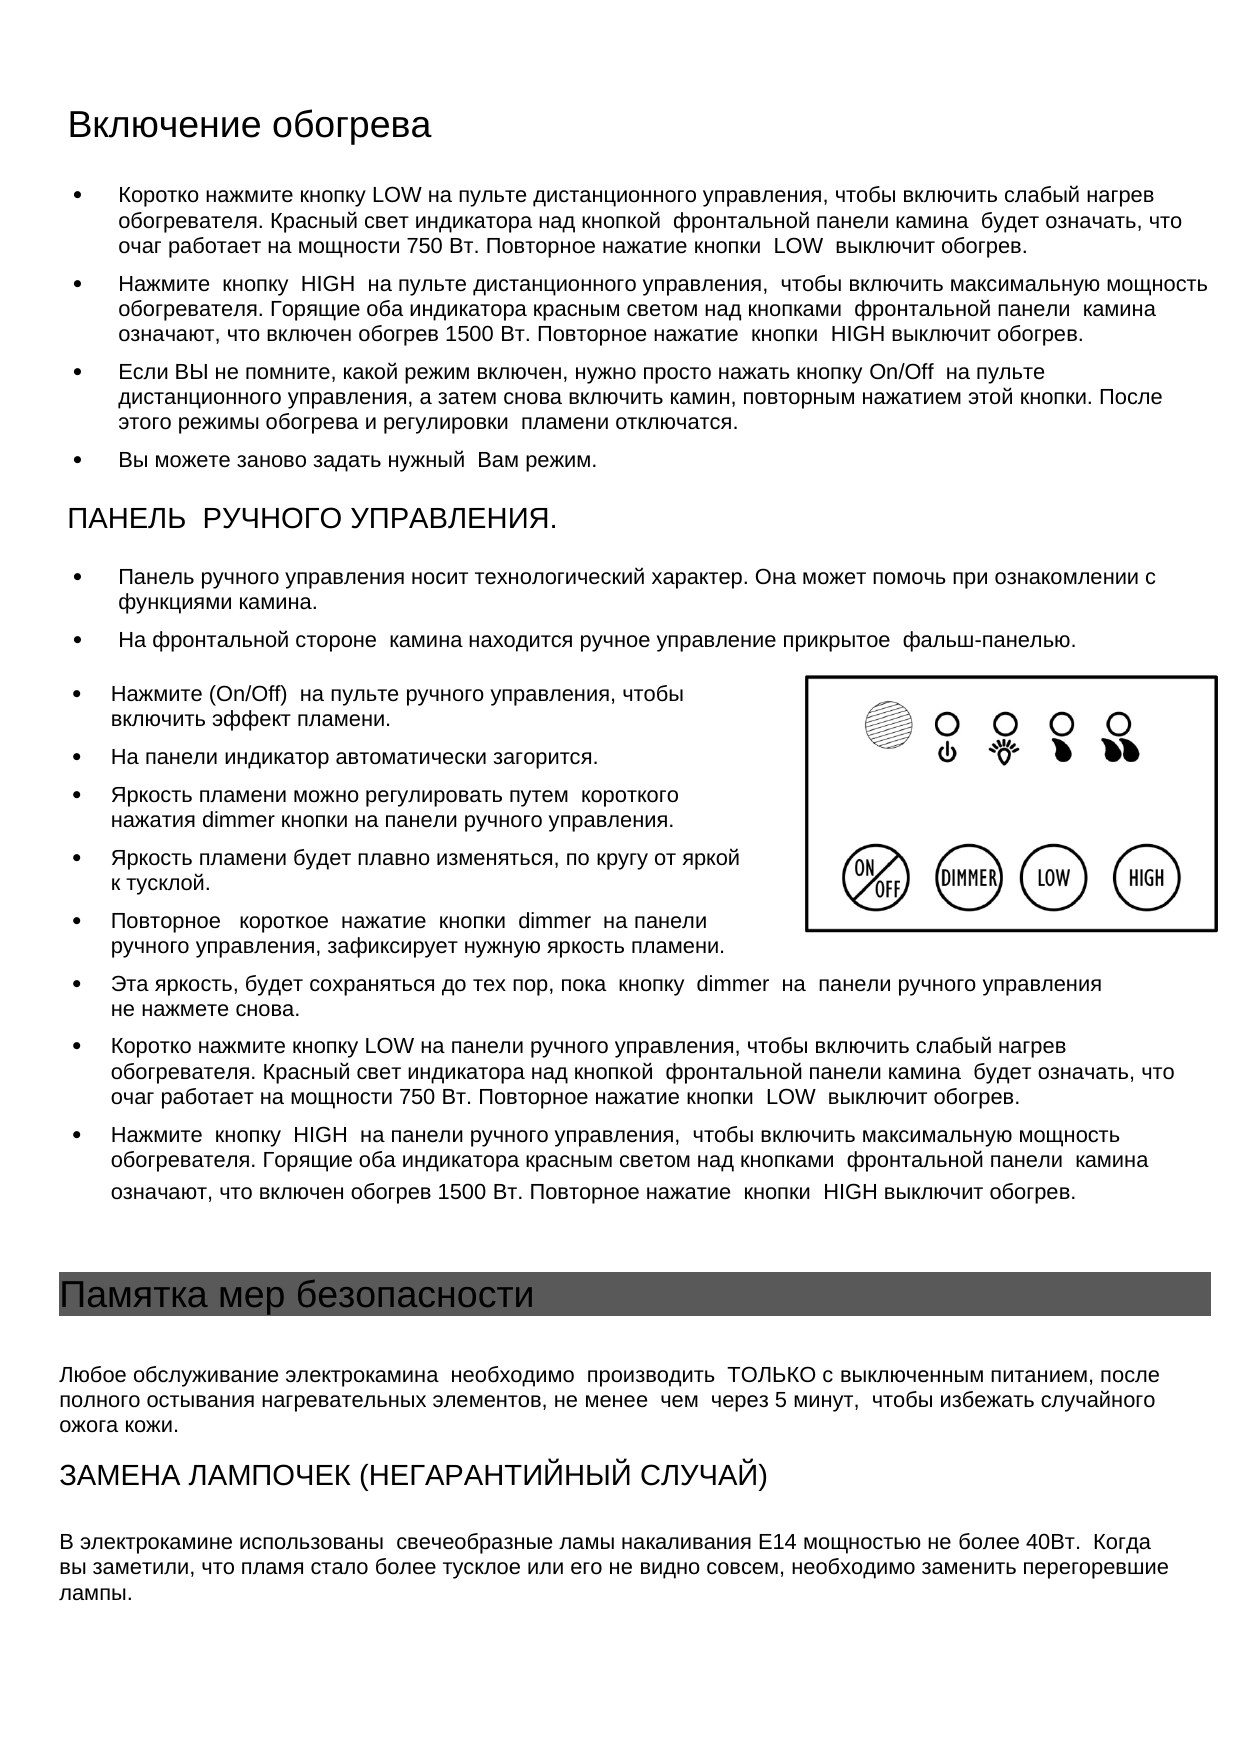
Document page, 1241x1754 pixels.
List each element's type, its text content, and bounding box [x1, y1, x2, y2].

text Памятка мер безопасности [59, 1272, 1211, 1316]
list На фронтальной стороне камина находится ручное управление прикрытое фальш-панелью. [74, 627, 1211, 652]
text ПАНЕЛЬ РУЧНОГО УПРАВЛЕНИЯ. [59, 501, 1211, 535]
text ЗАМЕНА ЛАМПОЧЕК (НЕГАРАНТИЙНЫЙ СЛУЧАЙ) [59, 1458, 1211, 1492]
list Коротко нажмите кнопку LOW на панели ручного управления, чтобы включить слабый нагрев обогревателя. Красный свет индикатора над кнопкой фронтальной панели камина будет означать, что очаг работает на мощности 750 Вт. Повторное нажатие кнопки LOW выключит обогрев. [73, 1033, 1211, 1109]
list Нажмите кнопку HIGH на панели ручного управления, чтобы включить максимальную мощность обогревателя. Горящие оба индикатора красным светом над кнопками фронтальной панели камина означают, что включен обогрев 1500 Вт. Повторное нажатие кнопки HIGH выключит обогрев. [73, 1122, 1211, 1206]
text Включение обогрева [59, 102, 1211, 145]
list Коротко нажмите кнопку LOW на пульте дистанционного управления, чтобы включить слабый нагрев обогревателя. Красный свет индикатора над кнопкой фронтальной панели камина будет означать, что очаг работает на мощности 750 Вт. Повторное нажатие кнопки LOW выключит обогрев. [74, 182, 1211, 258]
list На панели индикатор автоматически загорится. [73, 744, 793, 769]
text Любое обслуживание электрокамина необходимо производить ТОЛЬКО с выключенным питанием, после полного остывания нагревательных элементов, не менее чем через 5 минут, чтобы избежать случайного ожога кожи. [59, 1362, 1211, 1437]
list Вы можете заново задать нужный Вам режим. [74, 447, 1211, 472]
list Повторное короткое нажатие кнопки dimmer на панели ручного управления, зафиксирует нужную яркость пламени. [73, 908, 1211, 958]
text В электрокамине использованы свечеобразные ламы накаливания Е14 мощностью не более 40Вт. Когда вы заметили, что пламя стало более тусклое или его не видно совсем, необходимо заменить перегоревшие лампы. [59, 1529, 1211, 1605]
list Яркость пламени будет плавно изменяться, по кругу от яркой к тусклой. [73, 845, 793, 895]
list Панель ручного управления носит технологический характер. Она может помочь при ознакомлении с функциями камина. [74, 564, 1211, 614]
list Если ВЫ не помните, какой режим включен, нужно просто нажать кнопку On/Off на пульте дистанционного управления, а затем снова включить камин, повторным нажатием этой кнопки. После этого режимы обогрева и регулировки пламени отключатся. [74, 359, 1211, 434]
list Нажмите (On/Off) на пульте ручного управления, чтобы включить эффект пламени. [73, 681, 793, 732]
list Нажмите кнопку HIGH на пульте дистанционного управления, чтобы включить максимальную мощность обогревателя. Горящие оба индикатора красным светом над кнопками фронтальной панели камина означают, что включен обогрев 1500 Вт. Повторное нажатие кнопки HIGH выключит обогрев. [74, 271, 1211, 346]
list Эта яркость, будет сохраняться до тех пор, пока кнопку dimmer на панели ручного управления не нажмете снова. [73, 971, 1211, 1021]
picture [793, 664, 1229, 939]
list Яркость пламени можно регулировать путем короткого нажатия dimmer кнопки на панели ручного управления. [73, 782, 793, 832]
